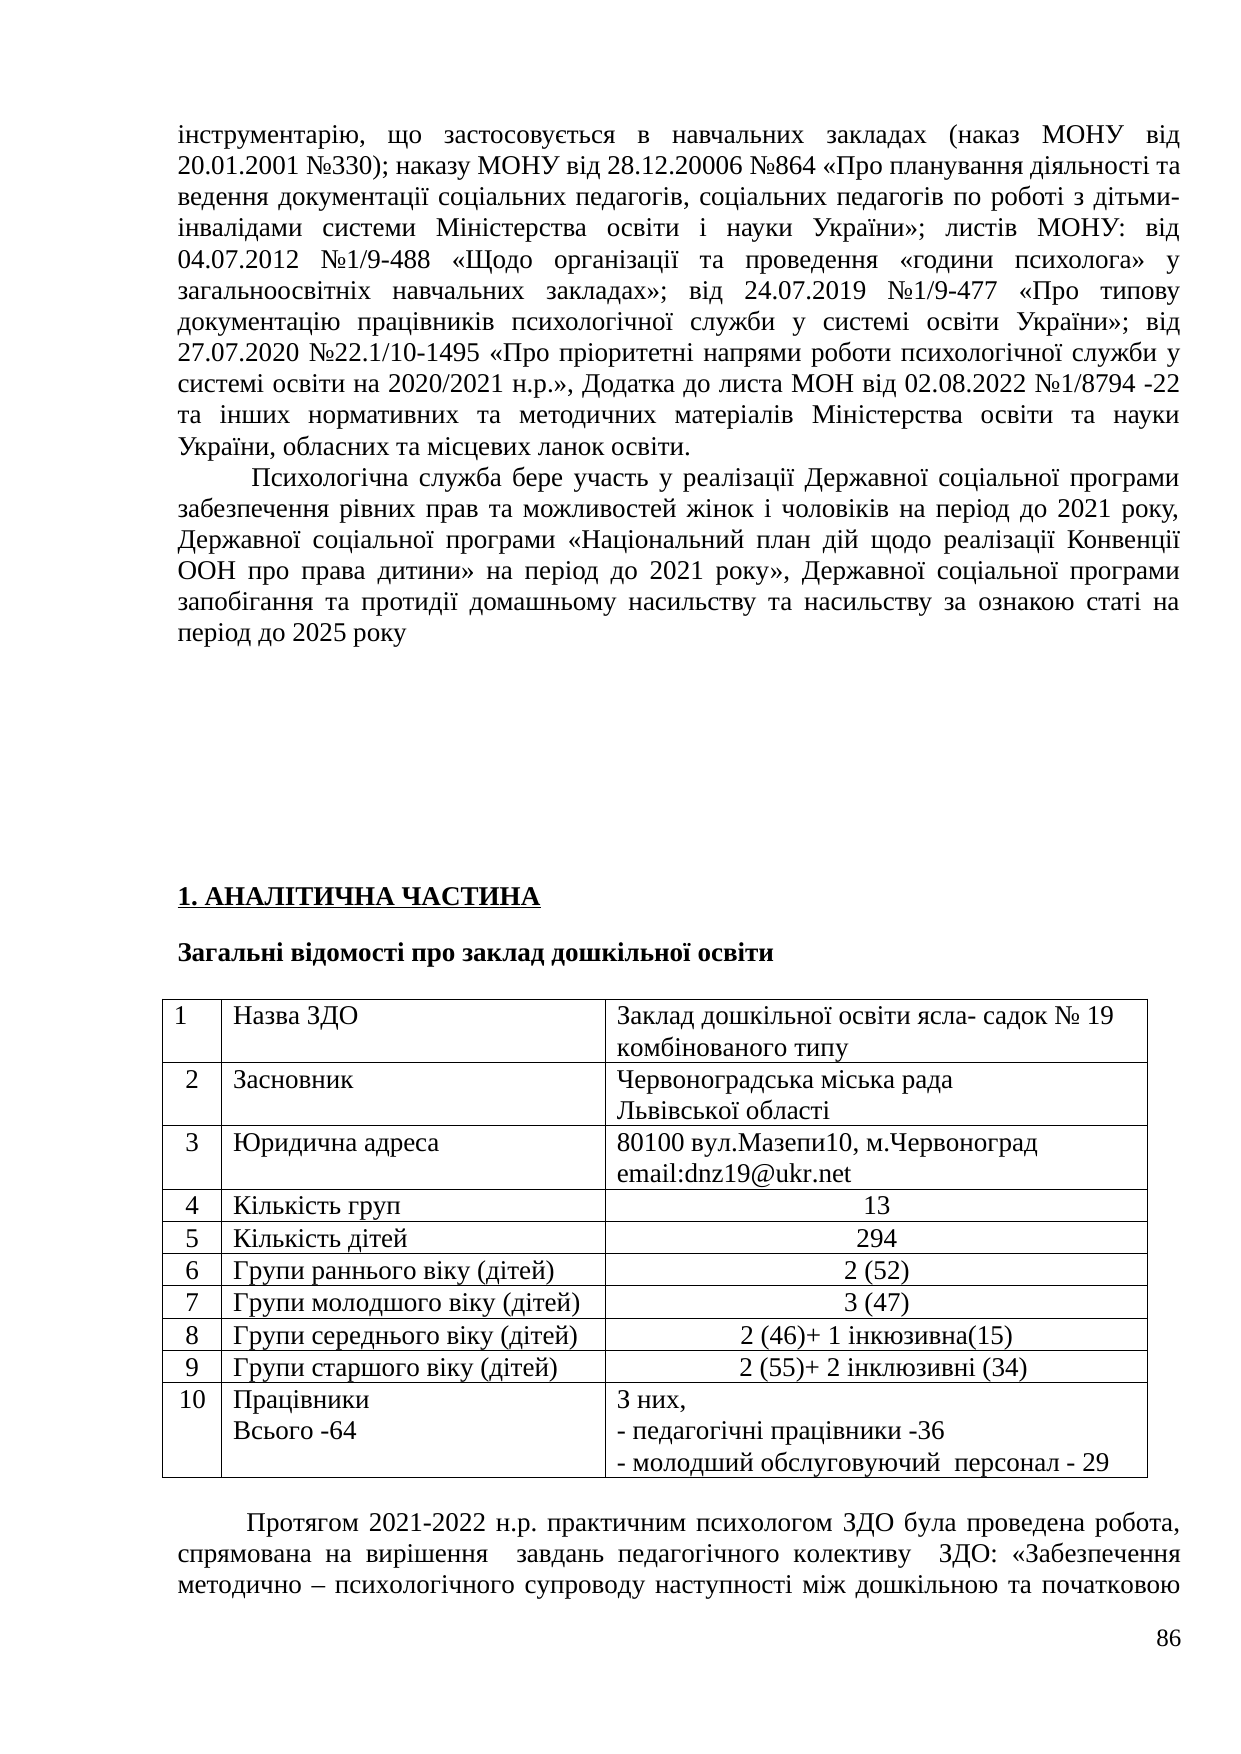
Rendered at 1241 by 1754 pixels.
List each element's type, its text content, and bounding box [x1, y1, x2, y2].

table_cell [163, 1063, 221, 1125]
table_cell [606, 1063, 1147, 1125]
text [177, 118, 1181, 461]
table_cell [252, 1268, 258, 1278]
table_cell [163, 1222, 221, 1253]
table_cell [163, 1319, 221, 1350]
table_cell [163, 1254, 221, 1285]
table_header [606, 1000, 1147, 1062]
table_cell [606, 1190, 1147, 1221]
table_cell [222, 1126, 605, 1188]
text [177, 1506, 1181, 1599]
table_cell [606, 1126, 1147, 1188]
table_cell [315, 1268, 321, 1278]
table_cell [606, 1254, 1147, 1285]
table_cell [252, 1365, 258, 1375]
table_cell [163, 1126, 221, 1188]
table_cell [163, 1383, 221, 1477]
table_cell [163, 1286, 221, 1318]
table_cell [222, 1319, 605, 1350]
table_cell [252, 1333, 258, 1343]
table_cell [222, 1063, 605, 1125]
text Загальні відомості про заклад дошкільної освіти [177, 936, 1181, 967]
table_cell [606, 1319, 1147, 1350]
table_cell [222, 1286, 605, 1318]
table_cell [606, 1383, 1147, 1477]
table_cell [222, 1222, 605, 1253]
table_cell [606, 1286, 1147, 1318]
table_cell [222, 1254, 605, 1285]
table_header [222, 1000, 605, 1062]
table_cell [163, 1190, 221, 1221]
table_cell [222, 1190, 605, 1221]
text Психологічна служба бере участь у реалізації Державної соціальної програми забезпечення рівних прав та можливостей жінок і чоловіків на період до 2021 року, Державної соціальної програми «Національний план дій щодо реалізації Конвенції ООН про права дитини» на період до 2021 року», Державної соціальної програми запобігання та протидії домашньому насильству та насильству за ознакою статі на період до 2025 року [177, 461, 1181, 648]
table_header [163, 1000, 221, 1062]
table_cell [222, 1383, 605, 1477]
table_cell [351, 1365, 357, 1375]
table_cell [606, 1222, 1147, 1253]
text 1. АНАЛІТИЧНА ЧАСТИНА [177, 879, 1181, 911]
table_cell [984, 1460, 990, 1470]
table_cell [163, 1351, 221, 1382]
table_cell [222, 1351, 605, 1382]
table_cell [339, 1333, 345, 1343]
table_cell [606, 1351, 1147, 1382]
